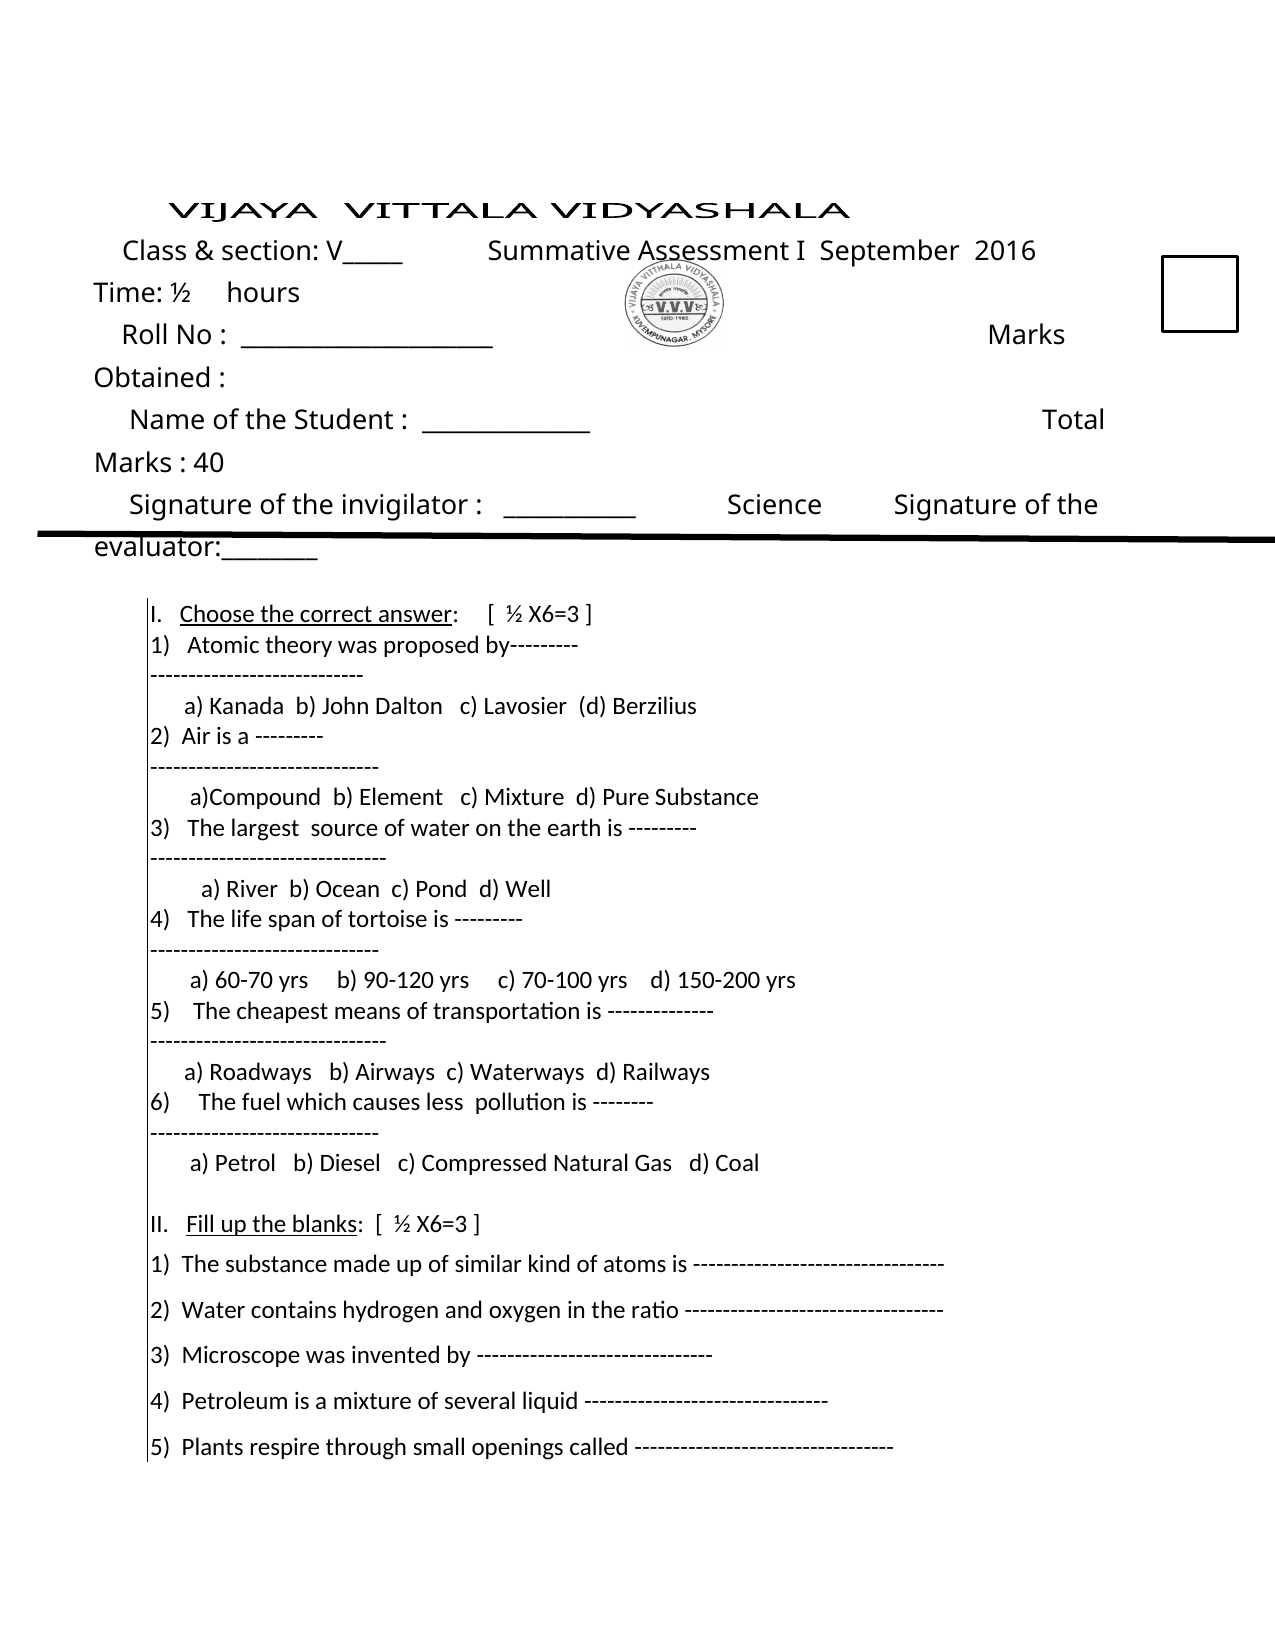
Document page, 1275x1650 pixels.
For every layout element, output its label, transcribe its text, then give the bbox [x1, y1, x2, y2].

text 2) Water contains hydrogen and oxygen in the ratio ---------------------------------- [148, 1294, 1125, 1324]
text 6) The fuel which causes less pollution is -------- ------------------------------ [150, 1087, 1125, 1148]
text Class & section: V_____ Summative Assessment I September 2016 Time: ½ hours [93, 231, 1162, 310]
text a) River b) Ocean c) Pond d) Well [150, 873, 1125, 903]
text 3) Microscope was invented by ------------------------------- [148, 1340, 1125, 1370]
text a)Compound b) Element c) Mixture d) Pure Substance [150, 781, 1125, 812]
text 1) The substance made up of similar kind of atoms is --------------------------------- [148, 1248, 1125, 1279]
text I. Choose the correct answer: [ ½ X6=3 ] [150, 598, 1125, 629]
text Name of the Student : ______________ Total Marks : 40 [94, 401, 1125, 480]
text Roll No : _____________________ Marks Obtained : [93, 316, 1125, 395]
text a) Petrol b) Diesel c) Compressed Natural Gas d) Coal [150, 1148, 1125, 1178]
text Signature of the invigilator : ___________ Science Signature of the evaluator:________ [94, 538, 1125, 565]
text Signature of the invigilator : ___________ Science Signature of the evaluator:________ [94, 485, 1125, 535]
text 2) Air is a --------- ------------------------------ [150, 720, 1125, 781]
text a) Roadways b) Airways c) Waterways d) Railways [150, 1056, 1125, 1087]
text II. Fill up the blanks: [ ½ X6=3 ] [148, 1209, 1125, 1239]
text 5) Plants respire through small openings called ---------------------------------- [148, 1431, 1125, 1462]
text a) Kanada b) John Dalton c) Lavosier (d) Berzilius [150, 690, 1125, 720]
text 4) Petroleum is a mixture of several liquid -------------------------------- [148, 1385, 1125, 1416]
text 4) The life span of tortoise is --------- ------------------------------ [150, 903, 1125, 964]
text 5) The cheapest means of transportation is -------------- ------------------------------- [150, 995, 1125, 1056]
text 1) Atomic theory was proposed by--------- ---------------------------- [150, 629, 1125, 690]
text a) 60-70 yrs b) 90-120 yrs c) 70-100 yrs d) 150-200 yrs [150, 964, 1125, 995]
text 3) The largest source of water on the earth is --------- ------------------------------- [150, 812, 1125, 873]
